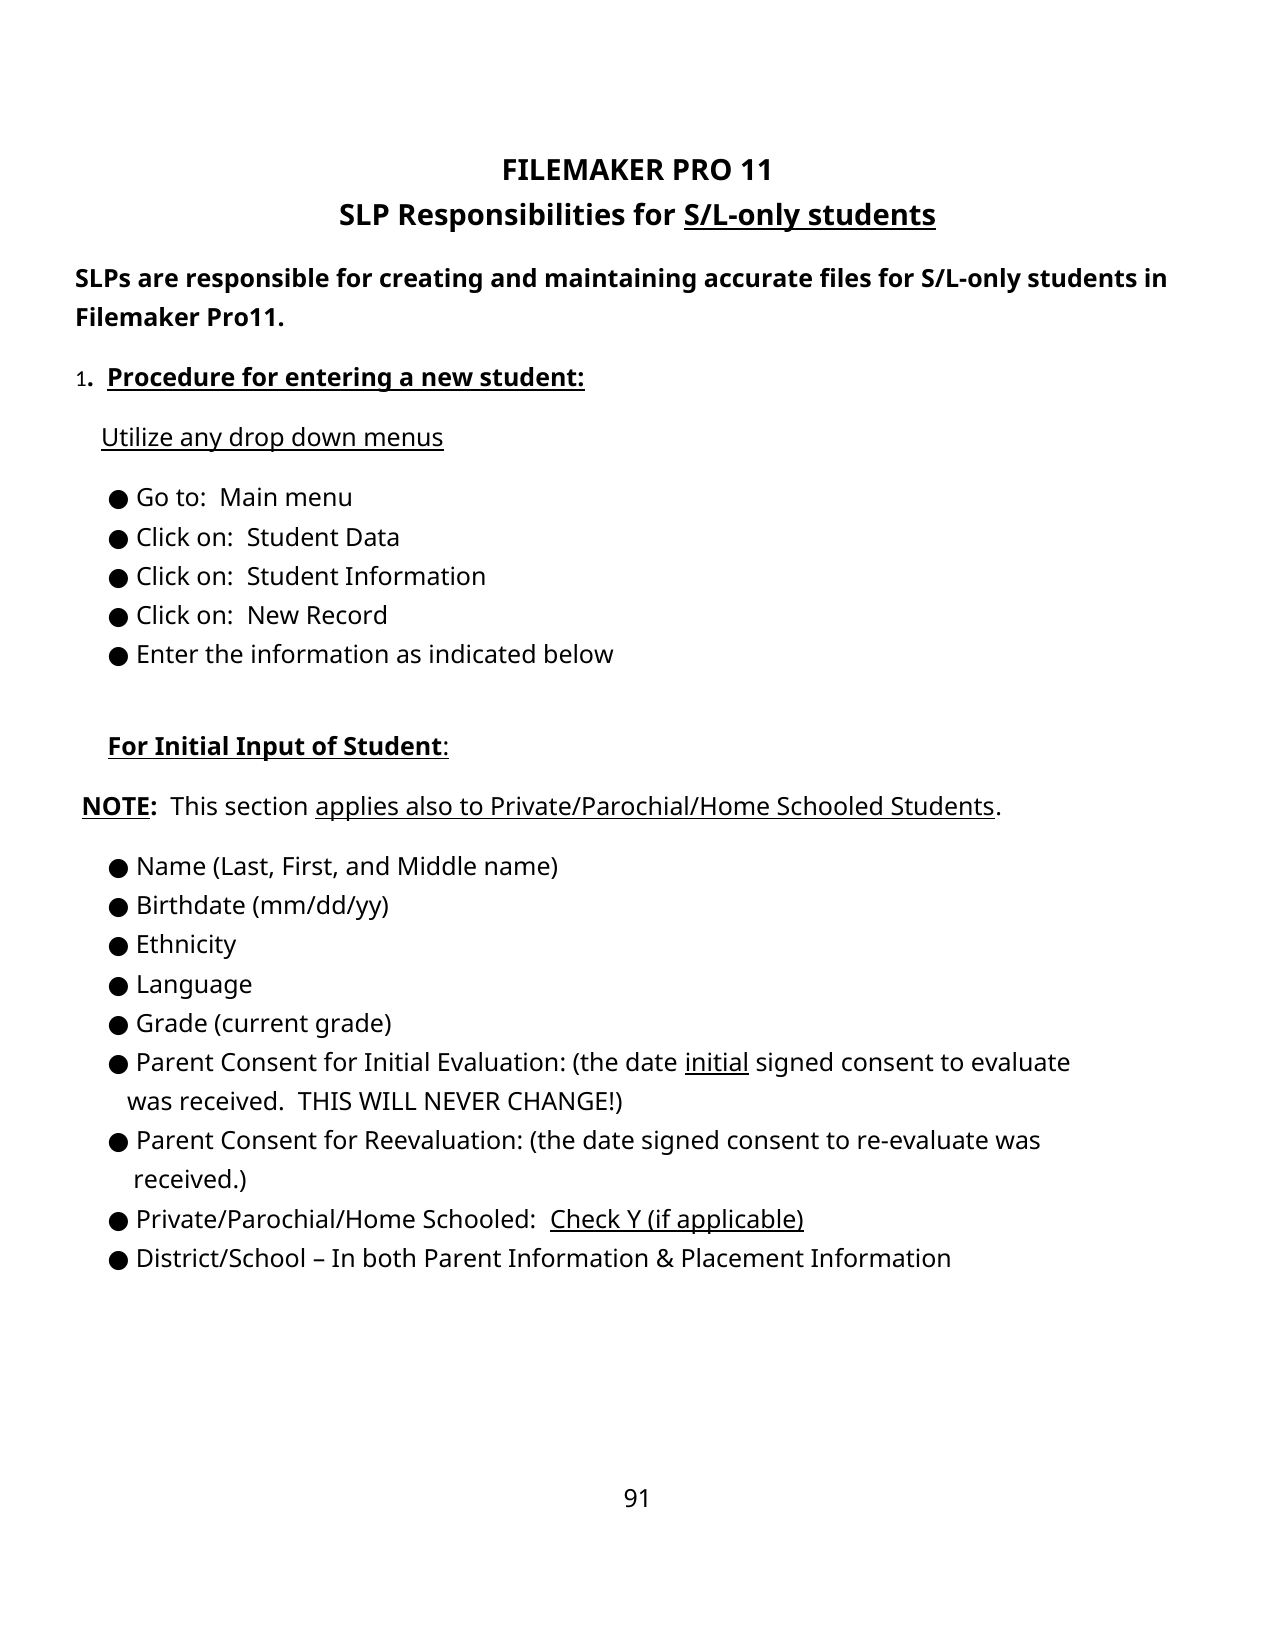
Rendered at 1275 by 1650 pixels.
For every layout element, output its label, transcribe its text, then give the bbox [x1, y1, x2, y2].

text SLP Responsibilities for S/L-only students [75, 194, 1200, 234]
text received.) [75, 1162, 1200, 1196]
text NOTE: This section applies also to Private/Parochial/Home Schooled Students. [75, 789, 1200, 823]
text FILEMAKER PRO 11 [75, 149, 1200, 188]
text ● Private/Parochial/Home Schooled: Check Y (if applicable) [75, 1201, 1200, 1235]
text ● Grade (current grade) [75, 1006, 1200, 1039]
text ● Click on: Student Information [75, 558, 1200, 592]
text ● Parent Consent for Initial Evaluation: (the date initial signed consent to evaluate [75, 1045, 1200, 1079]
text ● Enter the information as indicated below [75, 637, 1200, 671]
text For Initial Input of Student: [75, 729, 1200, 763]
text Utilize any drop down menus [75, 420, 1200, 454]
text 1. Procedure for entering a new student: [75, 360, 1200, 394]
text ● Birthdate (mm/dd/yy) [75, 888, 1200, 922]
text 91 [75, 1481, 1200, 1514]
text ● Ethnicity [75, 927, 1200, 961]
text ● Language [75, 966, 1200, 1000]
text ● Click on: New Record [75, 597, 1200, 632]
text was received. THIS WILL NEVER CHANGE!) [75, 1084, 1200, 1118]
text ● Go to: Main menu [75, 480, 1200, 514]
text ● Name (Last, First, and Middle name) [75, 849, 1200, 883]
text SLPs are responsible for creating and maintaining accurate files for S/L-only students in Filemaker Pro11. [75, 261, 1200, 334]
text ● Click on: Student Data [75, 519, 1200, 553]
text ● Parent Consent for Reevaluation: (the date signed consent to re-evaluate was [75, 1123, 1200, 1157]
text ● District/School – In both Parent Information & Placement Information [75, 1241, 1200, 1274]
